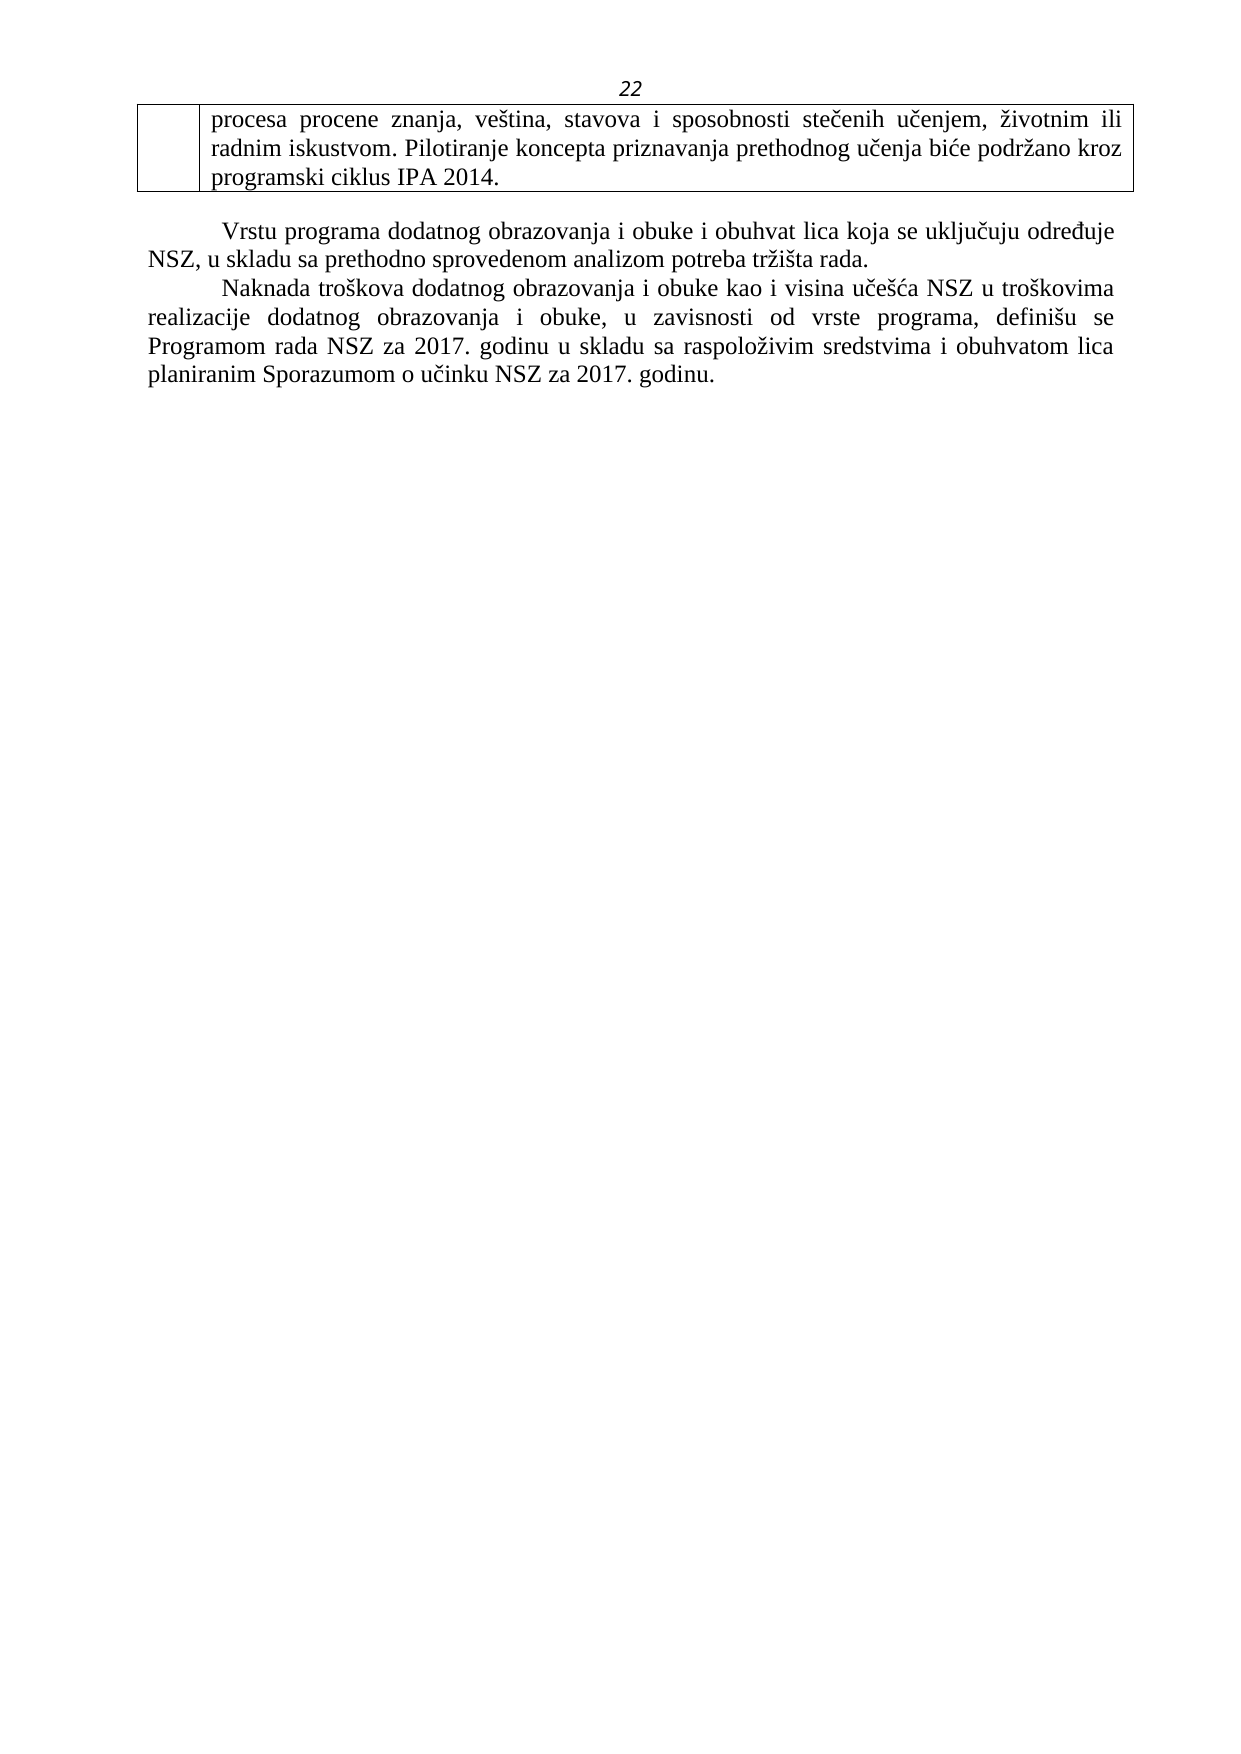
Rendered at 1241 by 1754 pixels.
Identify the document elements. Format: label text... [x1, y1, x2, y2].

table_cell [200, 105, 1133, 191]
text Naknada troškova dodatnog obrazovanja i obuke kao i visina učešća NSZ u troškovima realizacije dodatnog obrazovanja i obuke, u zavisnosti od vrste programa, definišu se Programom rada NSZ za 2017. godinu u skladu sa raspoloživim sredstvima i obuhvatom lica planiranim Sporazumom o učinku NSZ za 2017. godinu. [148, 273, 1116, 388]
text Vrstu programa dodatnog obrazovanja i obuke i obuhvat lica koja se uključuju određuje NSZ, u skladu sa prethodno sprovedenom analizom potreba tržišta rada. [148, 216, 1116, 273]
table_cell 6. [138, 105, 199, 191]
